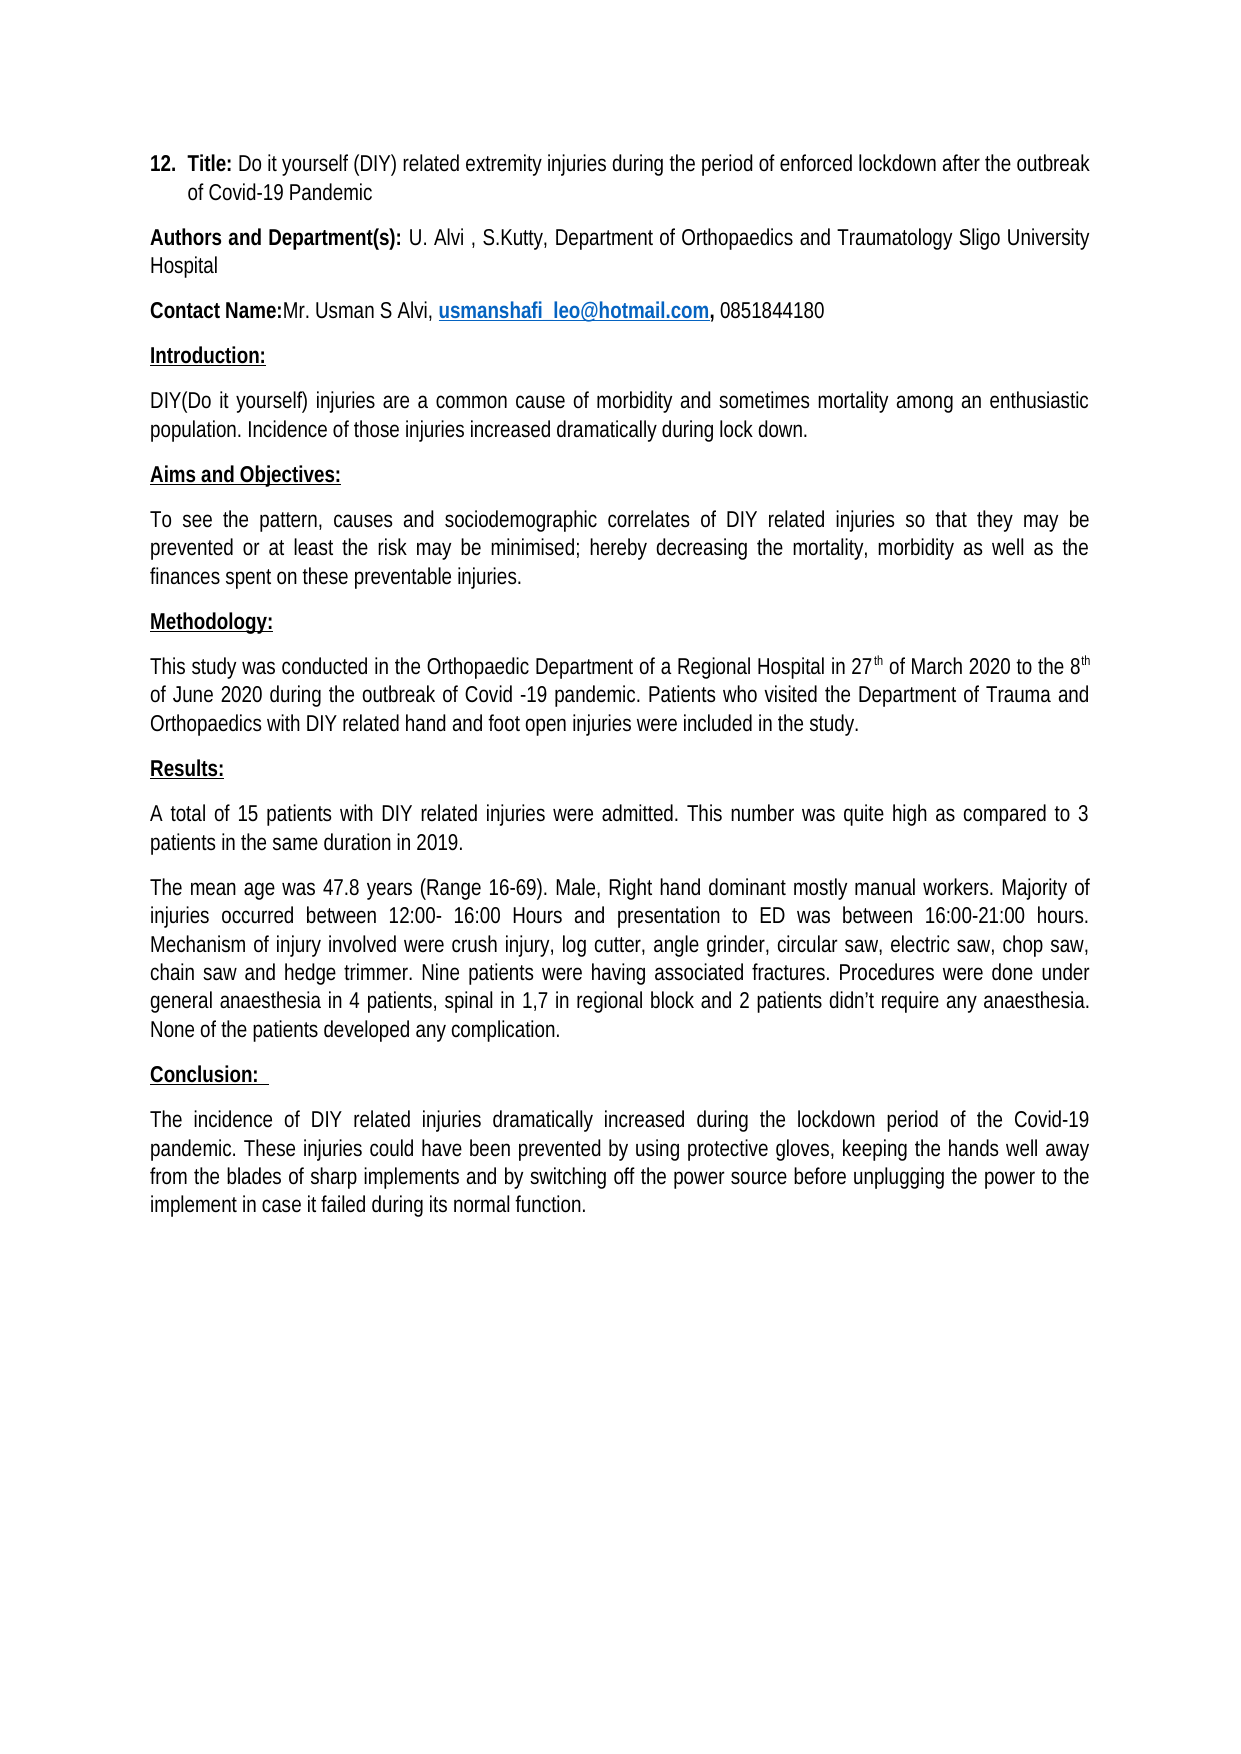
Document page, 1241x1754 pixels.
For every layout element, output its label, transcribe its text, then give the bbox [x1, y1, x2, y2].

text Results: [150, 755, 1090, 781]
text Introduction: [150, 342, 1090, 368]
text A total of 15 patients with DIY related injuries were admitted. This number was quite high as compared to 3 patients in the same duration in 2019. [150, 800, 1090, 855]
text Contact Name:Mr. Usman S Alvi, usmanshafi_leo@hotmail.com, 0851844180 [150, 297, 1090, 323]
text Authors and Department(s): U. Alvi , S.Kutty, Department of Orthopaedics and Traumatology Sligo University Hospital [150, 223, 1090, 278]
text The incidence of DIY related injuries dramatically increased during the lockdown period of the Covid-19 pandemic. These injuries could have been prevented by using protective gloves, keeping the hands well away from the blades of sharp implements and by switching off the power source before unplugging the power to the implement in case it failed during its normal function. [150, 1106, 1090, 1218]
text Aims and Objectives: [150, 461, 1090, 487]
text This study was conducted in the Orthopaedic Department of a Regional Hospital in 27th of March 2020 to the 8th of June 2020 during the outbreak of Covid -19 pandemic. Patients who visited the Department of Trauma and Orthopaedics with DIY related hand and foot open injuries were included in the study. [150, 653, 1090, 736]
text Conclusion: [150, 1061, 1090, 1087]
text The mean age was 47.8 years (Range 16-69). Male, Right hand dominant mostly manual workers. Majority of injuries occurred between 12:00- 16:00 Hours and presentation to ED was between 16:00-21:00 hours. Mechanism of injury involved were crush injury, log cutter, angle grinder, circular saw, electric saw, chop saw, chain saw and hedge trimmer. Nine patients were having associated fractures. Procedures were done under general anaesthesia in 4 patients, spinal in 1,7 in regional block and 2 patients didn’t require any anaesthesia. None of the patients developed any complication. [150, 874, 1090, 1042]
list Title: Do it yourself (DIY) related extremity injuries during the period of enforced lockdown after the outbreak of Covid-19 Pandemic [150, 150, 1090, 205]
text DIY(Do it yourself) injuries are a common cause of morbidity and sometimes mortality among an enthusiastic population. Incidence of those injuries increased dramatically during lock down. [150, 387, 1090, 442]
text Methodology: [150, 608, 1090, 634]
text To see the pattern, causes and sociodemographic correlates of DIY related injuries so that they may be prevented or at least the risk may be minimised; hereby decreasing the mortality, morbidity as well as the finances spent on these preventable injuries. [150, 506, 1090, 589]
